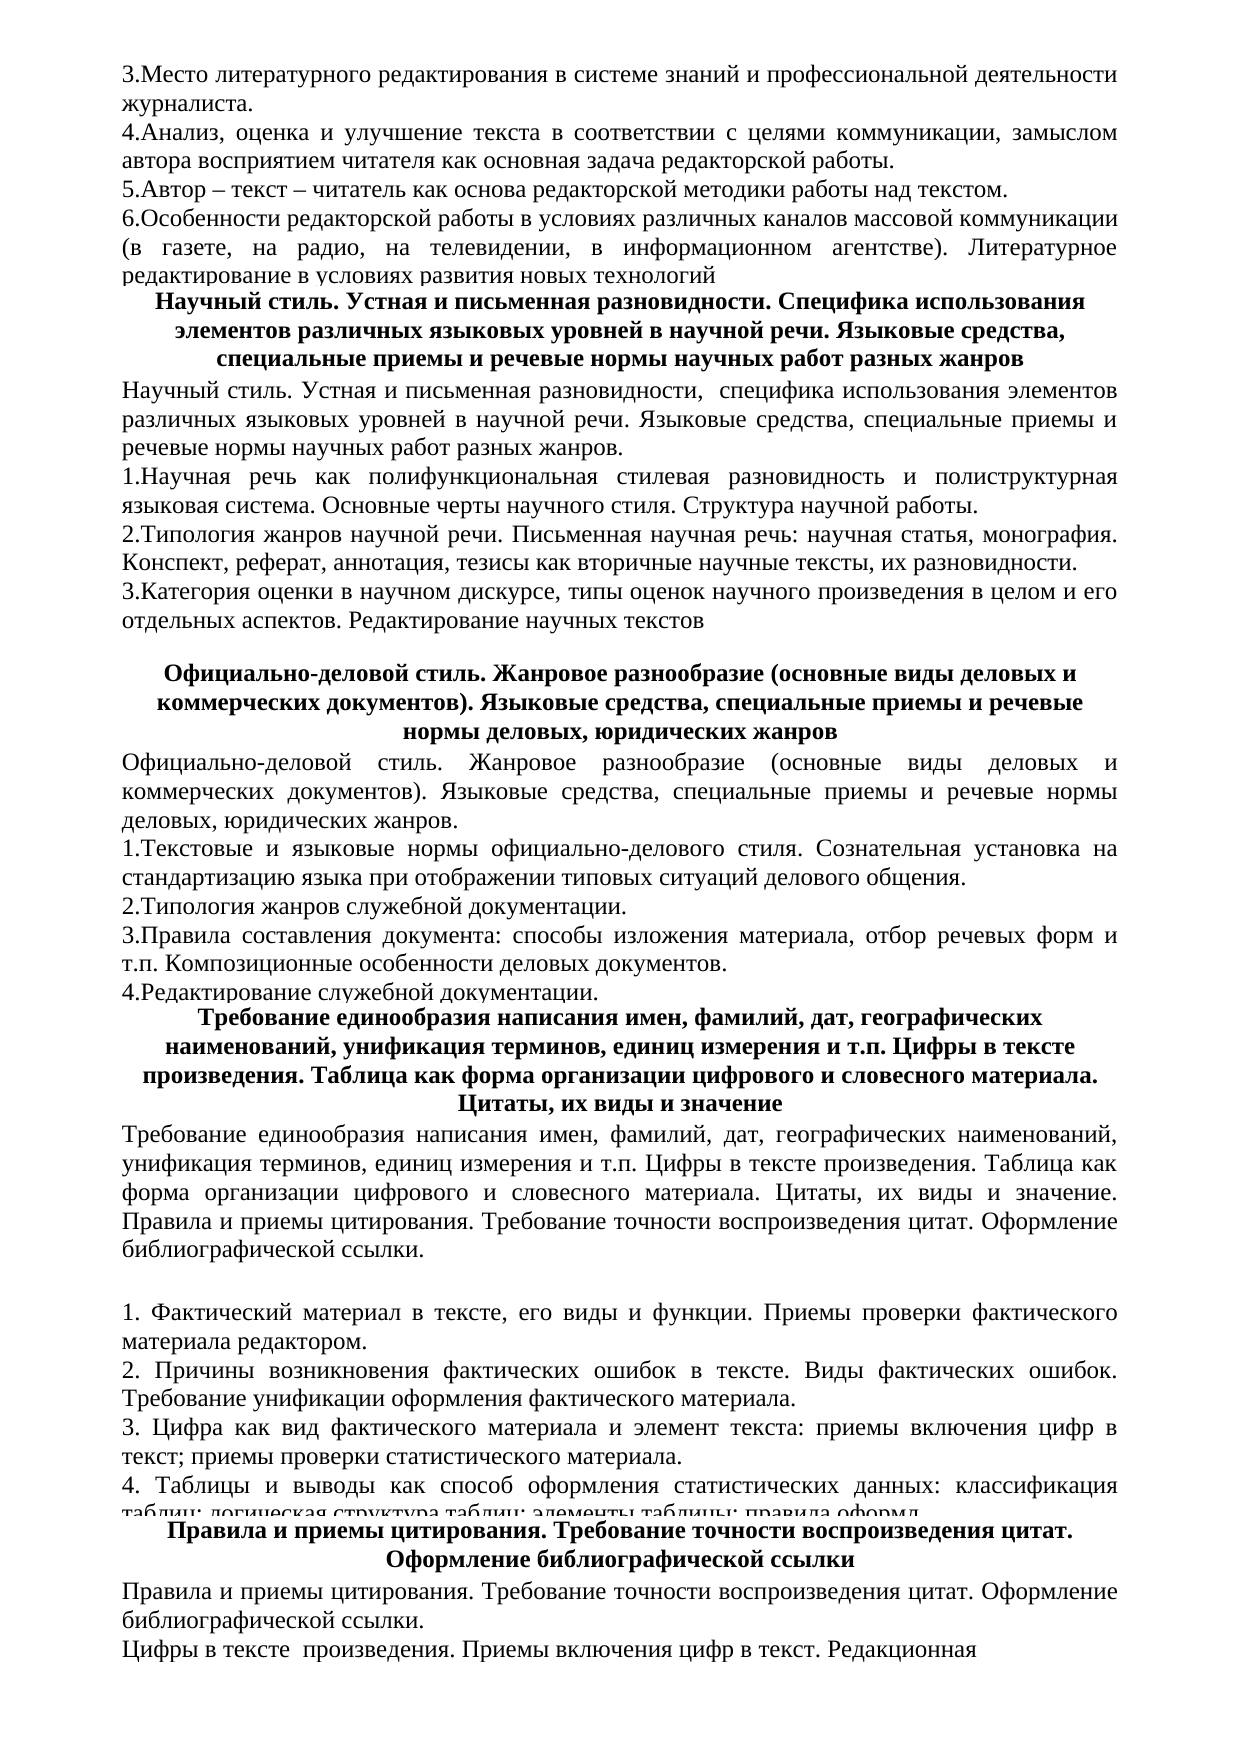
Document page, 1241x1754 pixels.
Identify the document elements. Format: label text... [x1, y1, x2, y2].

table_cell Требование единообразия написания имен, фамилий, дат, географических наименований, унификация терминов, единиц измерения и т.п. Цифры в тексте произведения. Таблица как форма организации цифрового и словесного материала. Цитаты, их виды и значение [118, 1002, 1122, 1119]
table_cell Правила и приемы цитирования. Требование точности воспроизведения цитат. Оформление библиографической ссылки. Цифры в тексте произведения. Приемы включения цифр в текст. Редакционная [118, 1576, 1122, 1662]
table_header 3.Место литературного редактирования в системе знаний и профессиональной деятельности журналиста. 4.Анализ, оценка и улучшение текста в соответствии с целями коммуникации, замыслом автора восприятием читателя как основная задача редакторской работы. 5.Автор – текст – читатель как основа редакторской методики работы над текстом. 6.Особенности редакторской работы в условиях различных каналов массовой коммуникации (в газете, на радио, на телевидении, в информационном агентстве). Литературное редактирование в условиях развития новых технологий [118, 59, 1122, 286]
table_cell Правила и приемы цитирования. Требование точности воспроизведения цитат. Оформление библиографической ссылки [118, 1515, 1122, 1576]
table_cell Официально-деловой стиль. Жанровое разнообразие (основные виды деловых и коммерческих документов). Языковые средства, специальные приемы и речевые нормы деловых, юридических жанров [118, 658, 1122, 747]
table_cell Официально-деловой стиль. Жанровое разнообразие (основные виды деловых и коммерческих документов). Языковые средства, специальные приемы и речевые нормы деловых, юридических жанров. 1.Текстовые и языковые нормы официально-делового стиля. Сознательная установка на стандартизацию языка при отображении типовых ситуаций делового общения. 2.Типология жанров служебной документации. 3.Правила составления документа: способы изложения материала, отбор речевых форм и т.п. Композиционные особенности деловых документов. 4.Редактирование служебной документации. [118, 747, 1122, 1002]
table_cell Требование единообразия написания имен, фамилий, дат, географических наименований, унификация терминов, единиц измерения и т.п. Цифры в тексте произведения. Таблица как форма организации цифрового и словесного материала. Цитаты, их виды и значение. Правила и приемы цитирования. Требование точности воспроизведения цитат. Оформление библиографической ссылки. 1. Фактический материал в тексте, его виды и функции. Приемы проверки фактического материала редактором. 2. Причины возникновения фактических ошибок в тексте. Виды фактических ошибок. Требование унификации оформления фактического материала. 3. Цифра как вид фактического материала и элемент текста: приемы включения цифр в текст; приемы проверки статистического материала. 4. Таблицы и выводы как способ оформления статистических данных: классификация таблиц; логическая структура таблиц; элементы таблицы; правила оформл [118, 1120, 1122, 1515]
table_cell Научный стиль. Устная и письменная разновидности. Специфика использования элементов различных языковых уровней в научной речи. Языковые средства, специальные приемы и речевые нормы научных работ разных жанров [118, 286, 1122, 375]
table_cell Научный стиль. Устная и письменная разновидности, специфика использования элементов различных языковых уровней в научной речи. Языковые средства, специальные приемы и речевые нормы научных работ разных жанров. 1.Научная речь как полифункциональная стилевая разновидность и полиструктурная языковая система. Основные черты научного стиля. Структура научной работы. 2.Типология жанров научной речи. Письменная научная речь: научная статья, монография. Конспект, реферат, аннотация, тезисы как вторичные научные тексты, их разновидности. 3.Категория оценки в научном дискурсе, типы оценок научного произведения в целом и его отдельных аспектов. Редактирование научных текстов [118, 375, 1122, 658]
